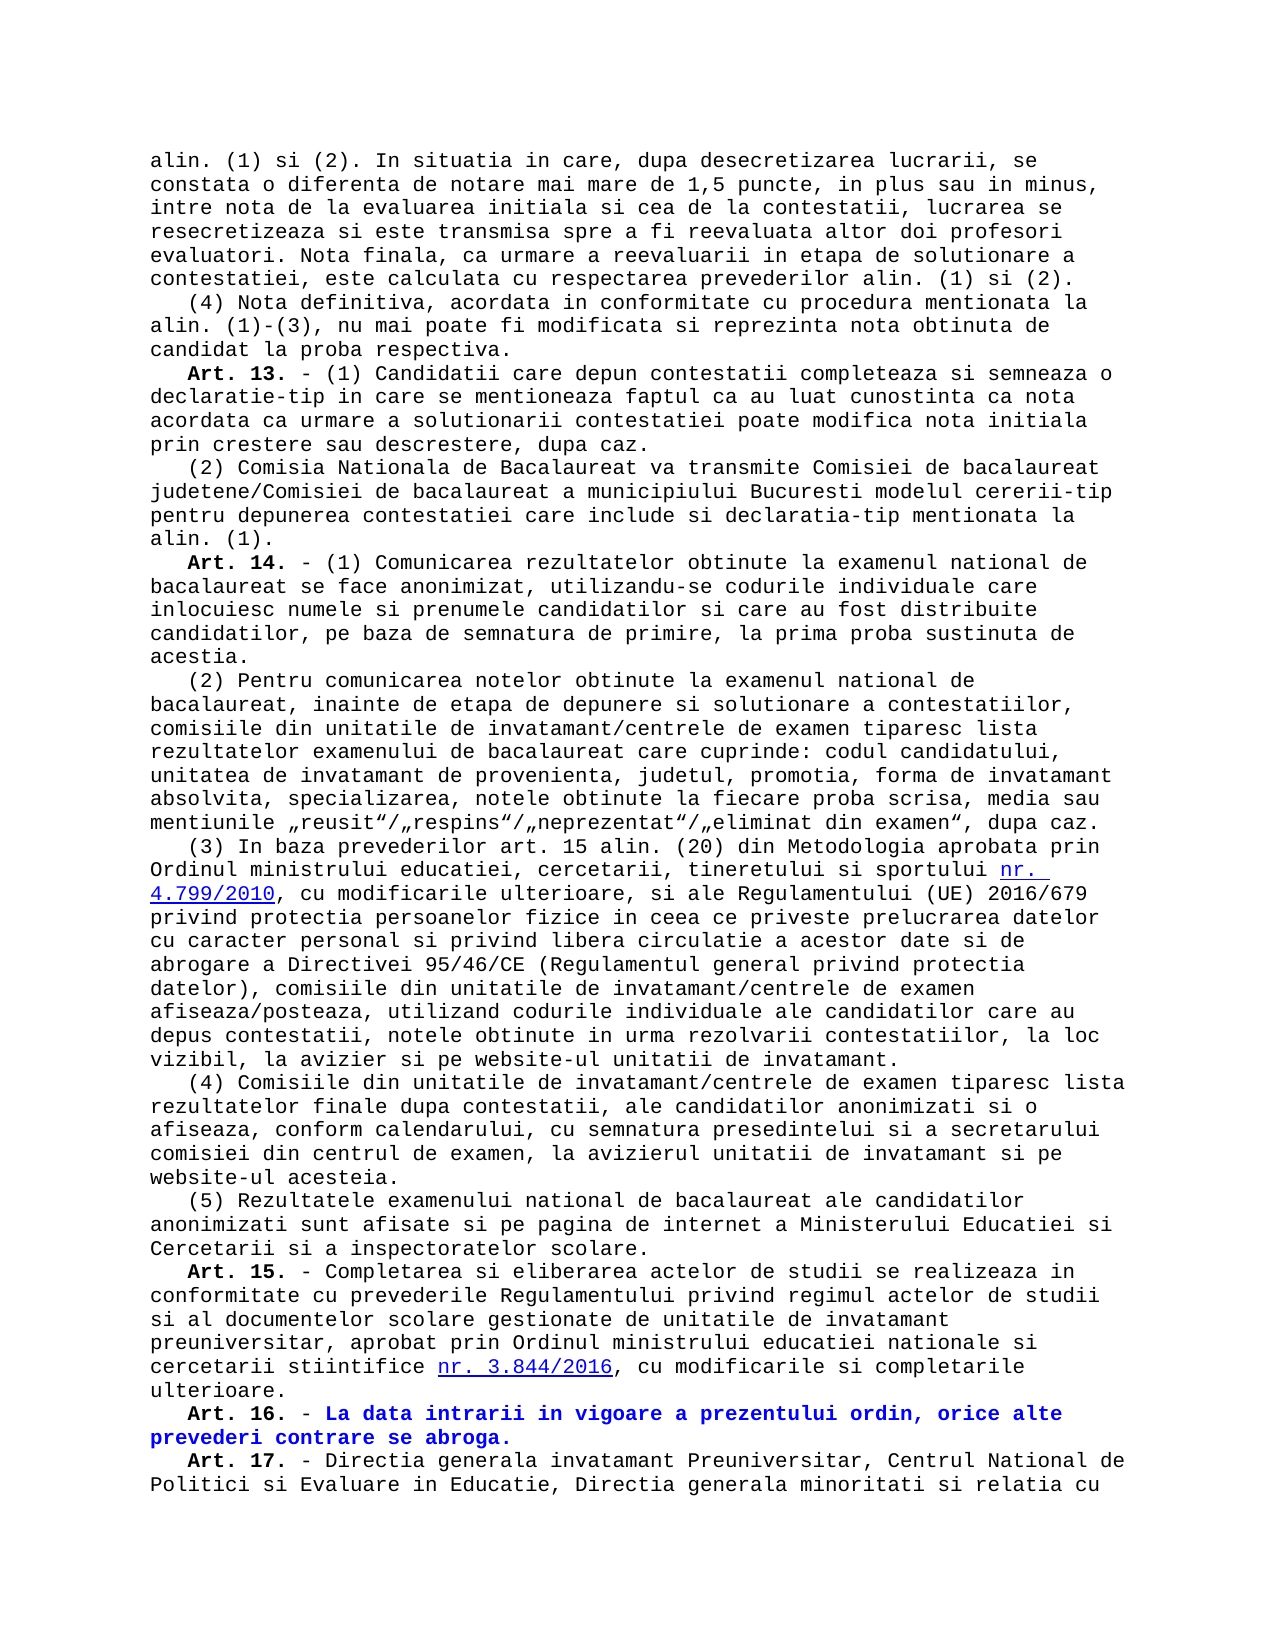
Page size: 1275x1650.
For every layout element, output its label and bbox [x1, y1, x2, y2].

text [150, 150, 1125, 1498]
